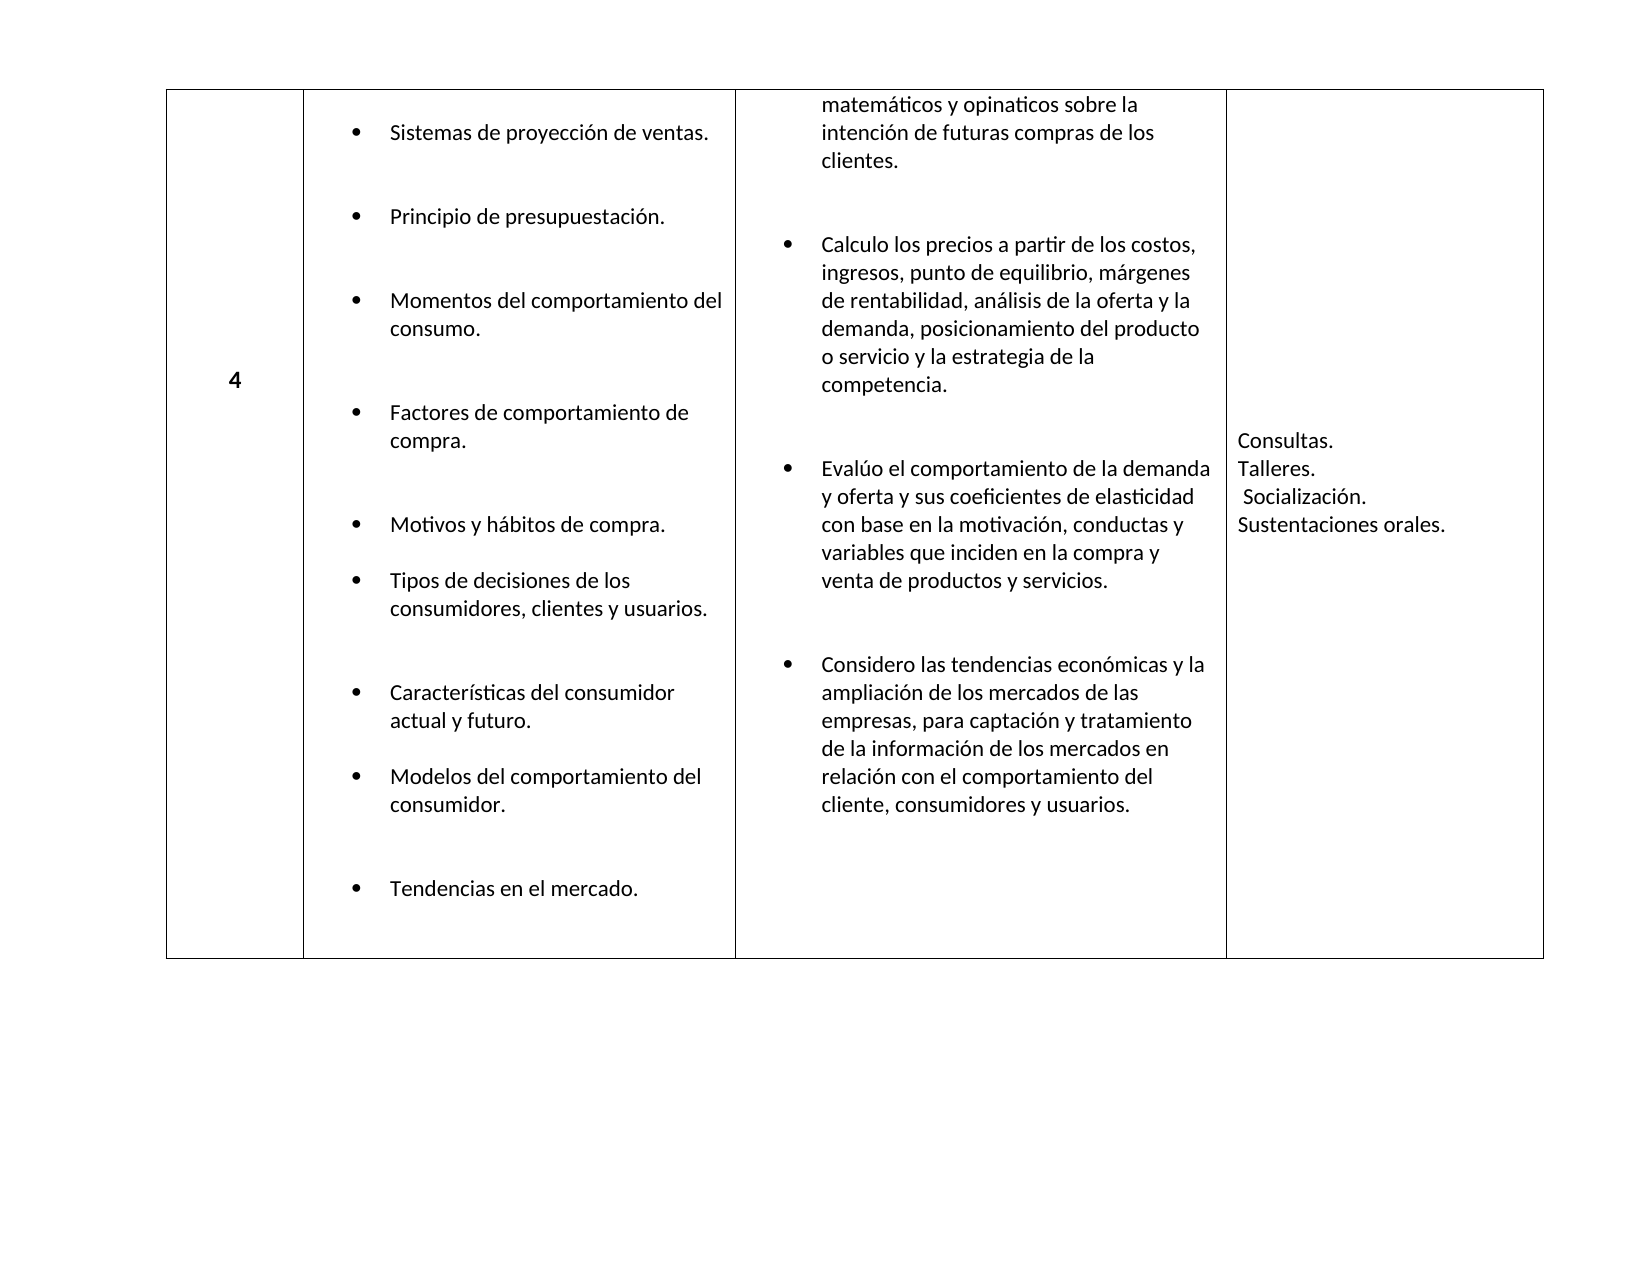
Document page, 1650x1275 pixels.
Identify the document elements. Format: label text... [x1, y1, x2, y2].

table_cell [736, 90, 1226, 958]
table_cell PERIODO 4 [167, 90, 303, 958]
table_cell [304, 90, 735, 958]
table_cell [1227, 90, 1543, 958]
